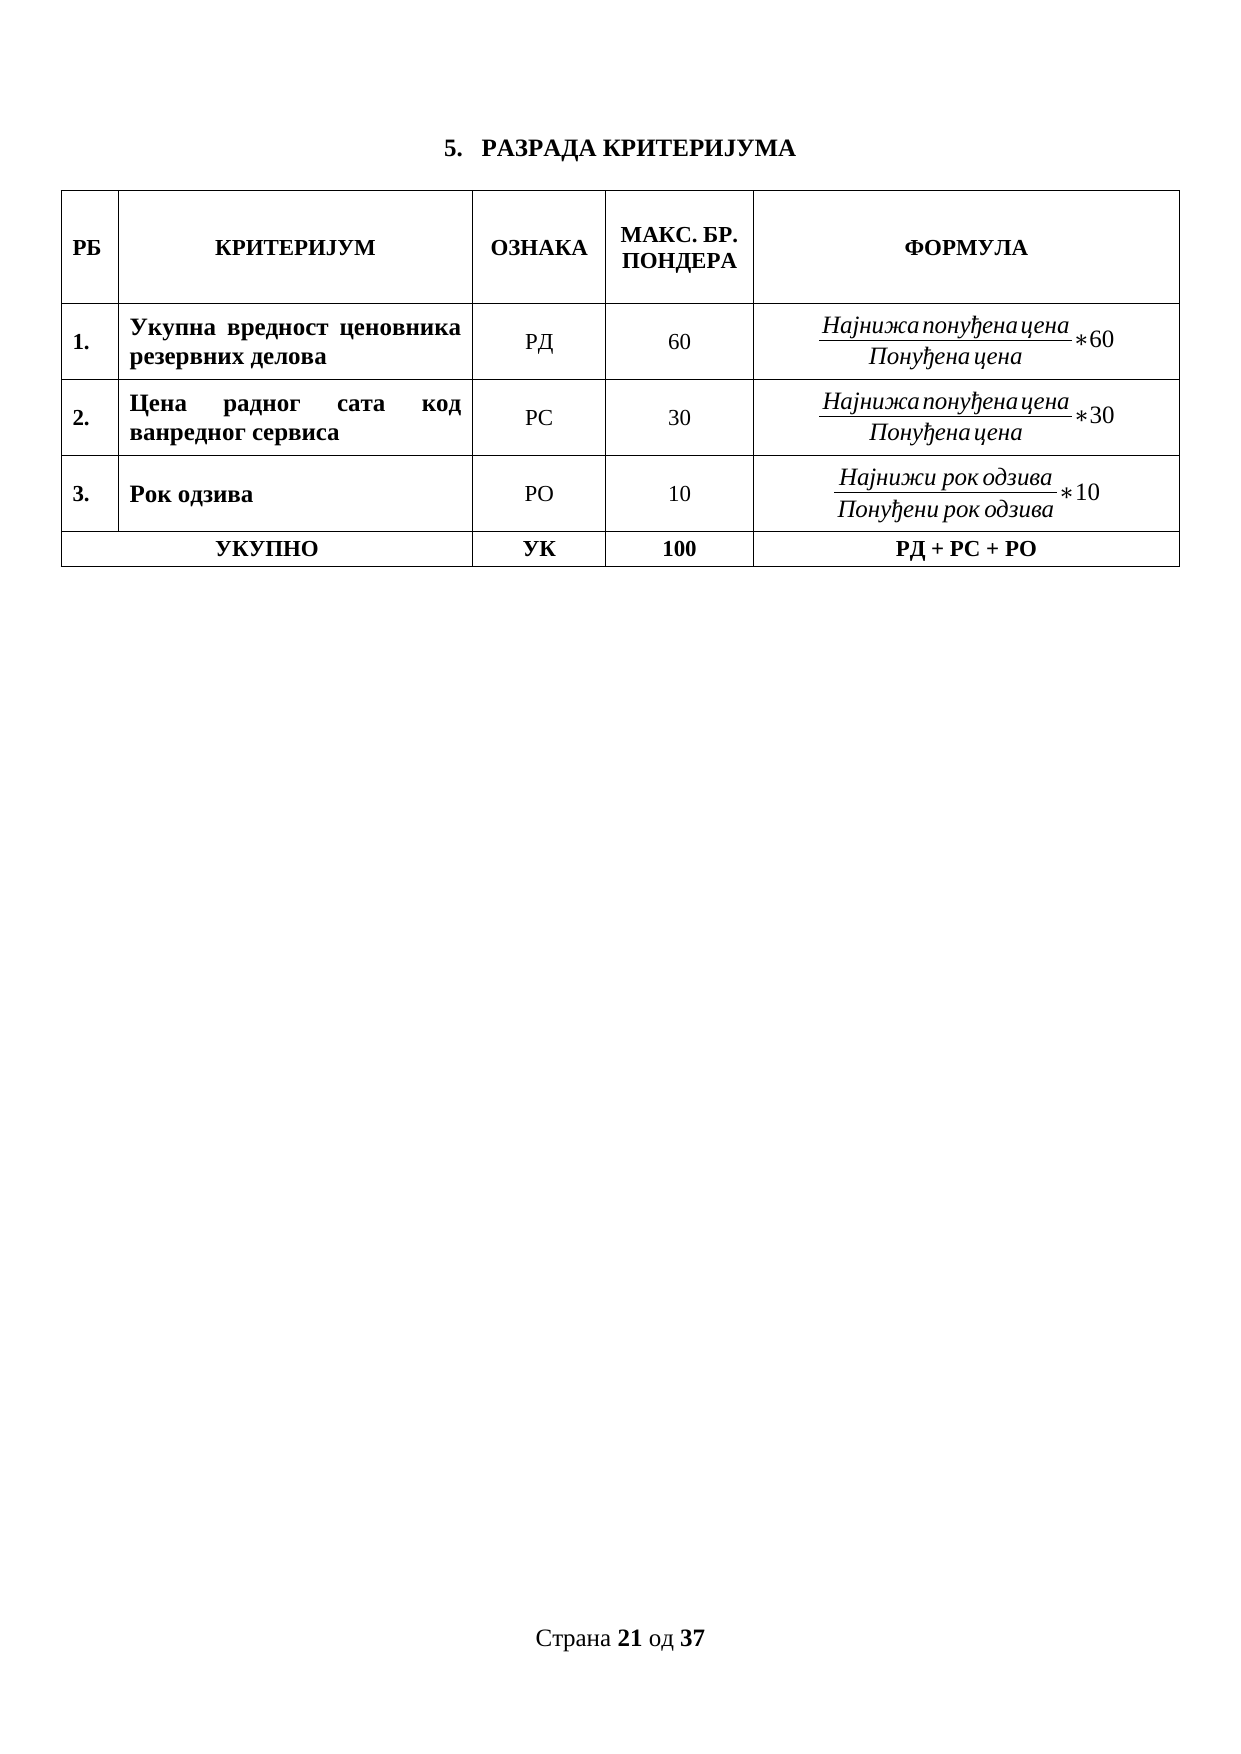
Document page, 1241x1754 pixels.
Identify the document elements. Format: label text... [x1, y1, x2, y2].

table_header РБ [62, 191, 118, 302]
table_header МАКС. БР. ПОНДЕРА [606, 191, 753, 302]
table_cell 60 [606, 304, 753, 379]
table_cell РД [473, 304, 605, 379]
table_cell РС [473, 380, 605, 455]
table_cell [62, 380, 118, 455]
table_cell УК [473, 532, 605, 566]
subtitle РАЗРАДА КРИТЕРИЈУМА [148, 133, 1092, 162]
table_cell УКУПНО [62, 532, 472, 566]
table_header КРИТЕРИЈУМ [119, 191, 472, 302]
table_cell Рок одзива [119, 456, 472, 531]
table_header ОЗНАКА [473, 191, 605, 302]
table_cell РД + РС + РО [754, 532, 1179, 566]
table_cell 10 [606, 456, 753, 531]
table_cell [754, 456, 1179, 531]
table_cell [62, 304, 118, 379]
table_cell [754, 380, 1179, 455]
table_cell 100 [606, 532, 753, 566]
table_cell Укупна вредност ценовника резервних делова [119, 304, 472, 379]
table_header ФОРМУЛА [754, 191, 1179, 302]
table_cell [62, 456, 118, 531]
table_cell РО [473, 456, 605, 531]
table_cell [754, 304, 1179, 379]
table_cell 30 [606, 380, 753, 455]
table_cell Цена радног сата код ванредног сервиса [119, 380, 472, 455]
